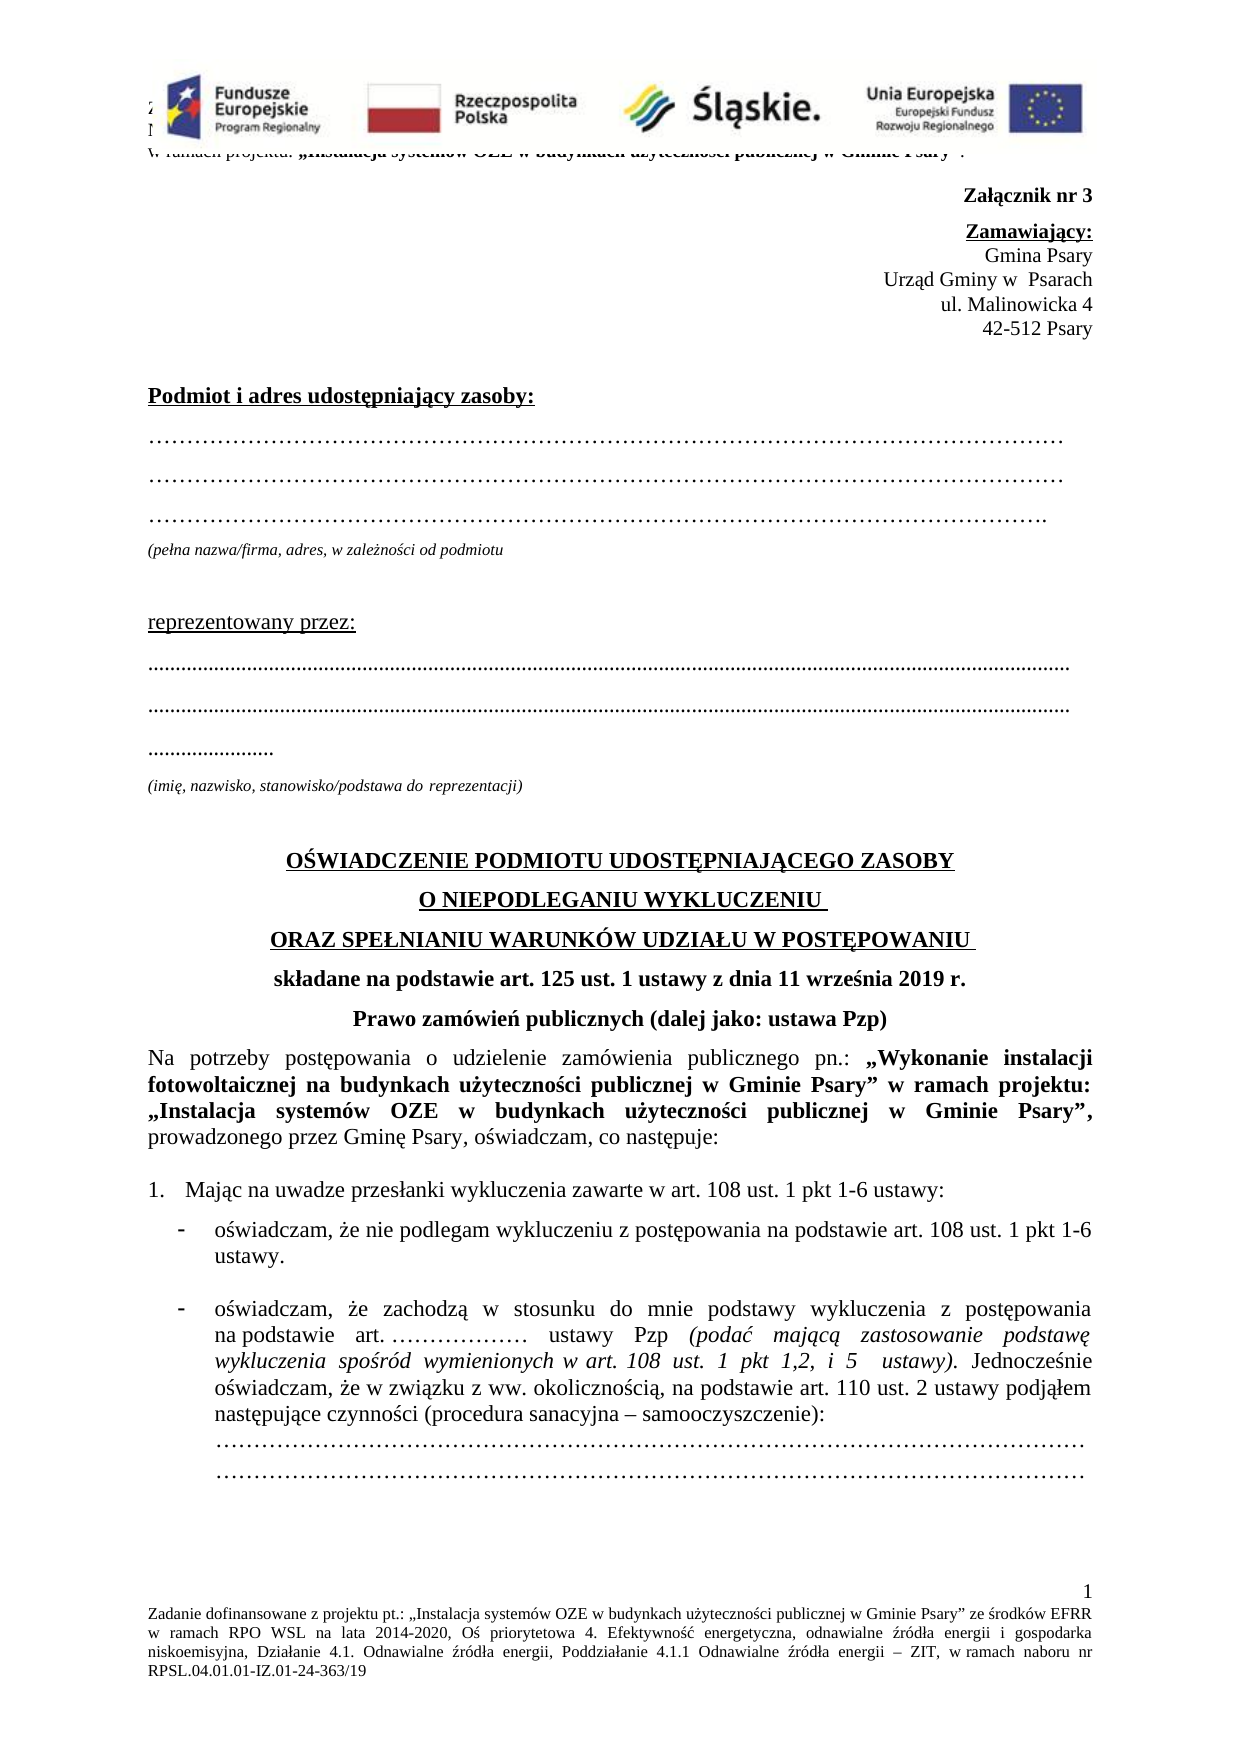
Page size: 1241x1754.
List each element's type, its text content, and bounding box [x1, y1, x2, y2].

text Podmiot i adres udostępniający zasoby: [148, 382, 1093, 408]
text …………………………………………………………………………………………………………………………………………………………………………………………………………………………………………………………………………………………………………………………….. [148, 648, 1078, 761]
text Prawo zamówień publicznych (dalej jako: ustawa Pzp) [148, 1005, 1093, 1031]
text ……………………………………………………………………………………………………………………………………………………………………………………………………………………………………………………………………………………………………………………………. [148, 422, 1078, 527]
text (imię, nazwisko, stanowisko/podstawa do reprezentacji) [148, 776, 1093, 795]
text 42-512 Psary [153, 316, 1093, 339]
text Załącznik nr 3 [148, 183, 1093, 207]
list Mając na uwadze przesłanki wykluczenia zawarte w art. 108 ust. 1 pkt 1-6 ustawy: [148, 1176, 1093, 1202]
picture [152, 59, 1098, 154]
text reprezentowany przez: [148, 608, 1093, 635]
list oświadczam, że zachodzą w stosunku do mnie podstawy wykluczenia z postępowania na podstawie art. ……………… ustawy Pzp (podać mającą zastosowanie podstawę wykluczenia spośród wymienionych w art. 108 ust. 1 pkt 1,2, i 5 ustawy). Jednocześnie oświadczam, że w związku z ww. okolicznością, na podstawie art. 110 ust. 2 ustawy podjąłem następujące czynności (procedura sanacyjna – samooczyszczenie): [177, 1295, 1093, 1426]
text składane na podstawie art. 125 ust. 1 ustawy z dnia 11 września 2019 r. [148, 965, 1093, 992]
text Urząd Gminy w Psarach [153, 267, 1093, 291]
text …………………………………………………………………………………………………… [215, 1426, 1093, 1453]
text OŚWIADCZENIE PODMIOTU UDOSTĘPNIAJĄCEGO ZASOBY [148, 847, 1093, 873]
text Gmina Psary [153, 243, 1093, 267]
text Na potrzeby postępowania o udzielenie zamówienia publicznego pn.: „Wykonanie instalacji fotowoltaicznej na budynkach użyteczności publicznej w Gminie Psary” w ramach projektu: „Instalacja systemów OZE w budynkach użyteczności publicznej w Gminie Psary”, prowadzonego przez Gminę Psary, oświadczam, co następuje: [148, 1044, 1093, 1150]
text …………………………………………………………………………………………………… [148, 1457, 1090, 1483]
text (pełna nazwa/firma, adres, w zależności od podmiotu [148, 540, 1078, 559]
text ul. Malinowicka 4 [153, 291, 1093, 316]
text ORAZ SPEŁNIANIU WARUNKÓW UDZIAŁU W POSTĘPOWANIU [148, 926, 1093, 952]
text O NIEPODLEGANIU WYKLUCZENIU [148, 886, 1093, 913]
text Zamawiający: [148, 219, 1093, 243]
list oświadczam, że nie podlegam wykluczeniu z postępowania na podstawie art. 108 ust. 1 pkt 1-6 ustawy. [177, 1216, 1093, 1268]
